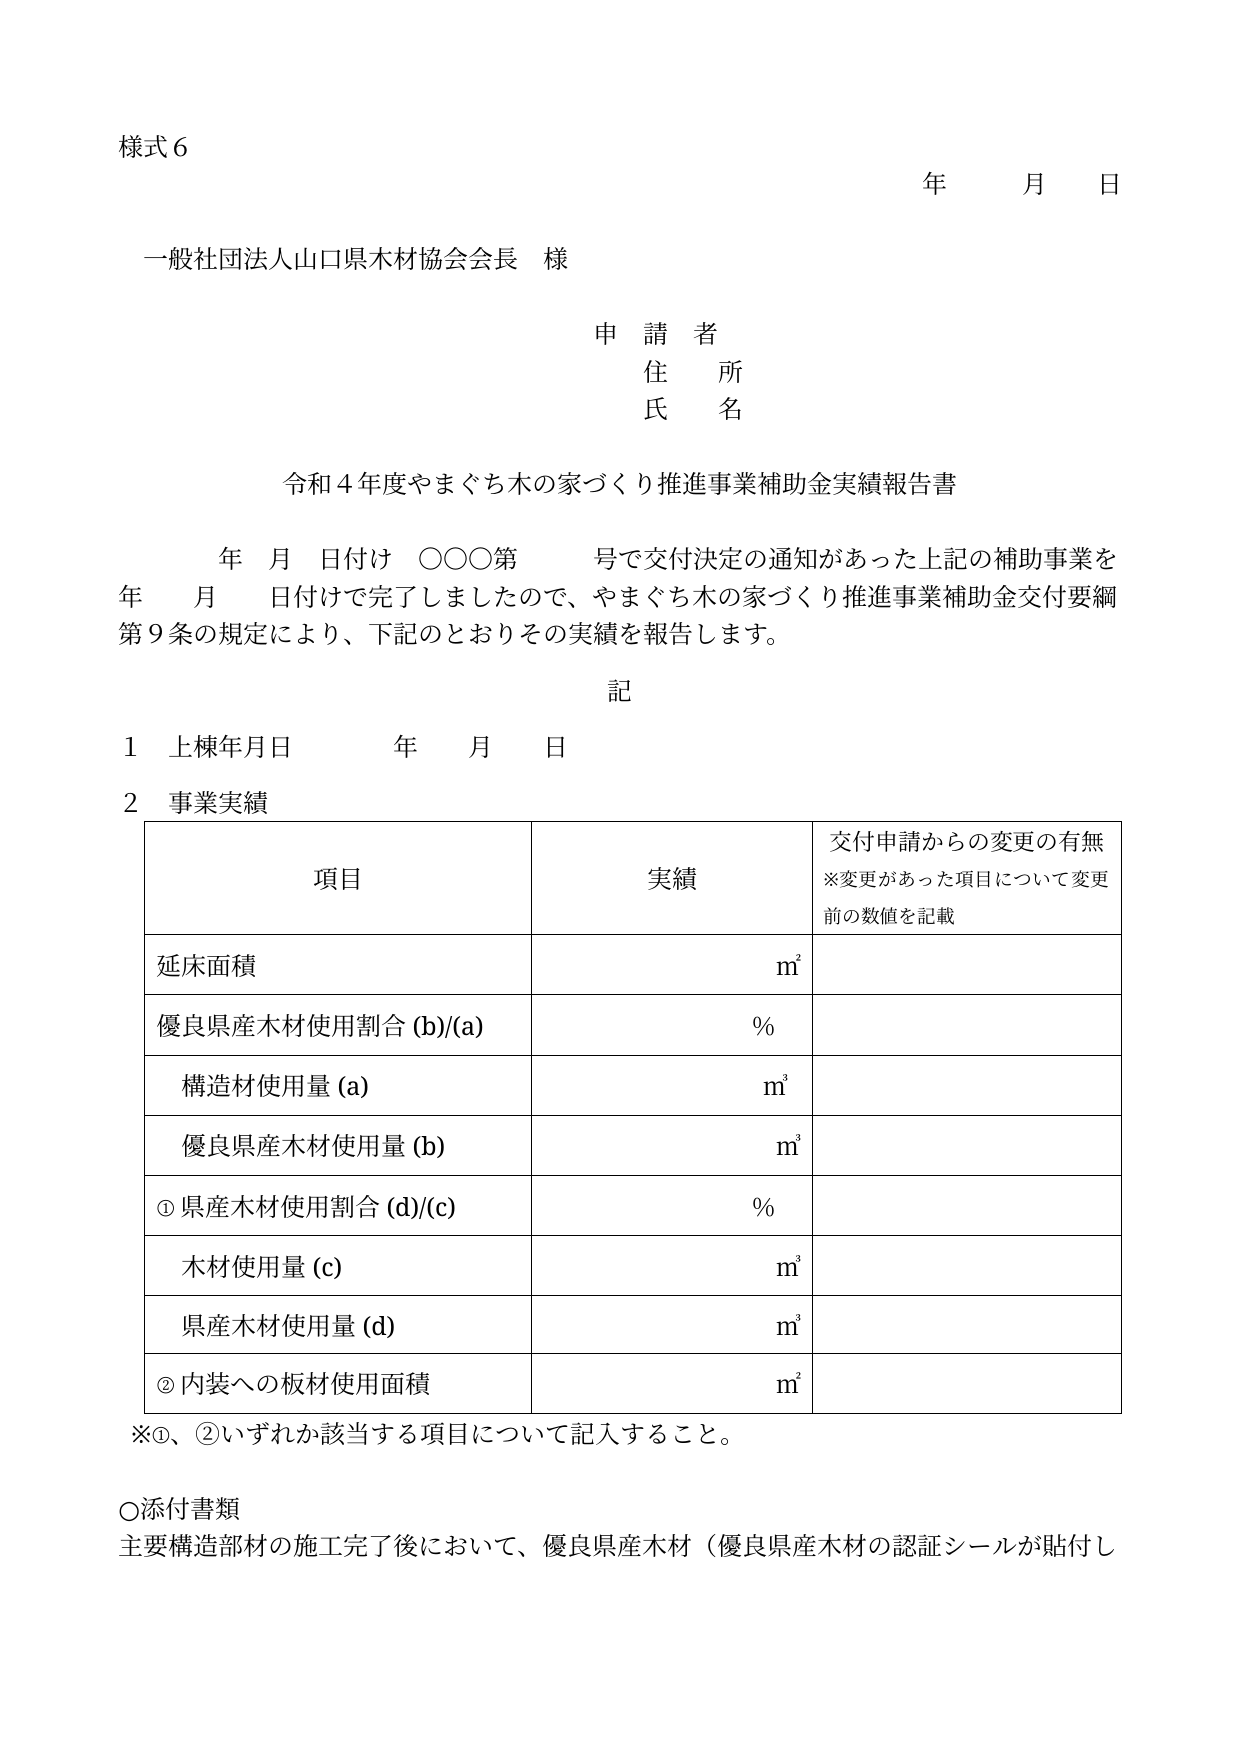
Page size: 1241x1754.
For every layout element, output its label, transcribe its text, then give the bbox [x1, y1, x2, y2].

table_cell 優良県産木材使用量 (b) [145, 1116, 531, 1175]
text ○添付書類 [118, 1489, 1122, 1526]
text ※①、②いずれか該当する項目について記入すること。 [118, 1414, 1122, 1451]
text 住 所 [118, 352, 1122, 389]
text 記 [118, 671, 1122, 708]
table_header 交付申請からの変更の有無 ※変更があった項目について変更前の数値を記載 [813, 822, 1121, 934]
table_cell 木材使用量 (c) [145, 1236, 531, 1295]
text 様式６ [118, 127, 1122, 164]
table_cell 優良県産木材使用割合 (b)/(a) [145, 995, 531, 1054]
text 一般社団法人山口県木材協会会長 様 [118, 239, 1122, 277]
table_cell ％ [532, 995, 812, 1054]
text 令和４年度やまぐち木の家づくり推進事業補助金実績報告書 [118, 464, 1122, 502]
text １ 上棟年月日 年 月 日 [118, 727, 1122, 764]
table_cell ㎥ [532, 1116, 812, 1175]
table_cell [813, 1296, 1121, 1353]
table_cell 構造材使用量 (a) [145, 1056, 531, 1114]
table_header 項目 [145, 822, 531, 934]
text 主要構造部材の施工完了後において、優良県産木材（優良県産木材の認証シールが貼付し [118, 1526, 1122, 1564]
table_header 実績 [532, 822, 812, 934]
table_cell [813, 1116, 1121, 1175]
table_cell ㎡ [532, 1354, 812, 1413]
table_cell [813, 935, 1121, 994]
table_cell 延床面積 [145, 935, 531, 994]
table_cell ①県産木材使用割合 (d)/(c) [145, 1176, 531, 1235]
table_cell ②内装への板材使用面積 [145, 1354, 531, 1413]
table_cell ㎥ [532, 1296, 812, 1353]
text 年 月 日付け 〇〇〇第 号で交付決定の通知があった上記の補助事業を 年 月 日付けで完了しましたので、やまぐち木の家づくり推進事業補助金交付要綱第９条の規定により、下記のとおりその実績を報告します。 [118, 539, 1122, 652]
text 申 請 者 [118, 314, 1122, 352]
table_cell [813, 1176, 1121, 1235]
text ２ 事業実績 [118, 783, 1122, 821]
table_cell ㎡ [532, 935, 812, 994]
table_cell [813, 1354, 1121, 1413]
table_cell ％ [532, 1176, 812, 1235]
text 年 月 日 [118, 164, 1122, 202]
table_cell [813, 995, 1121, 1054]
table_cell ㎥ [532, 1236, 812, 1295]
table_cell ㎥ [532, 1056, 812, 1114]
table_cell [813, 1236, 1121, 1295]
table_cell 県産木材使用量 (d) [145, 1296, 531, 1353]
table_cell [813, 1056, 1121, 1114]
text 氏 名 [118, 389, 1122, 427]
